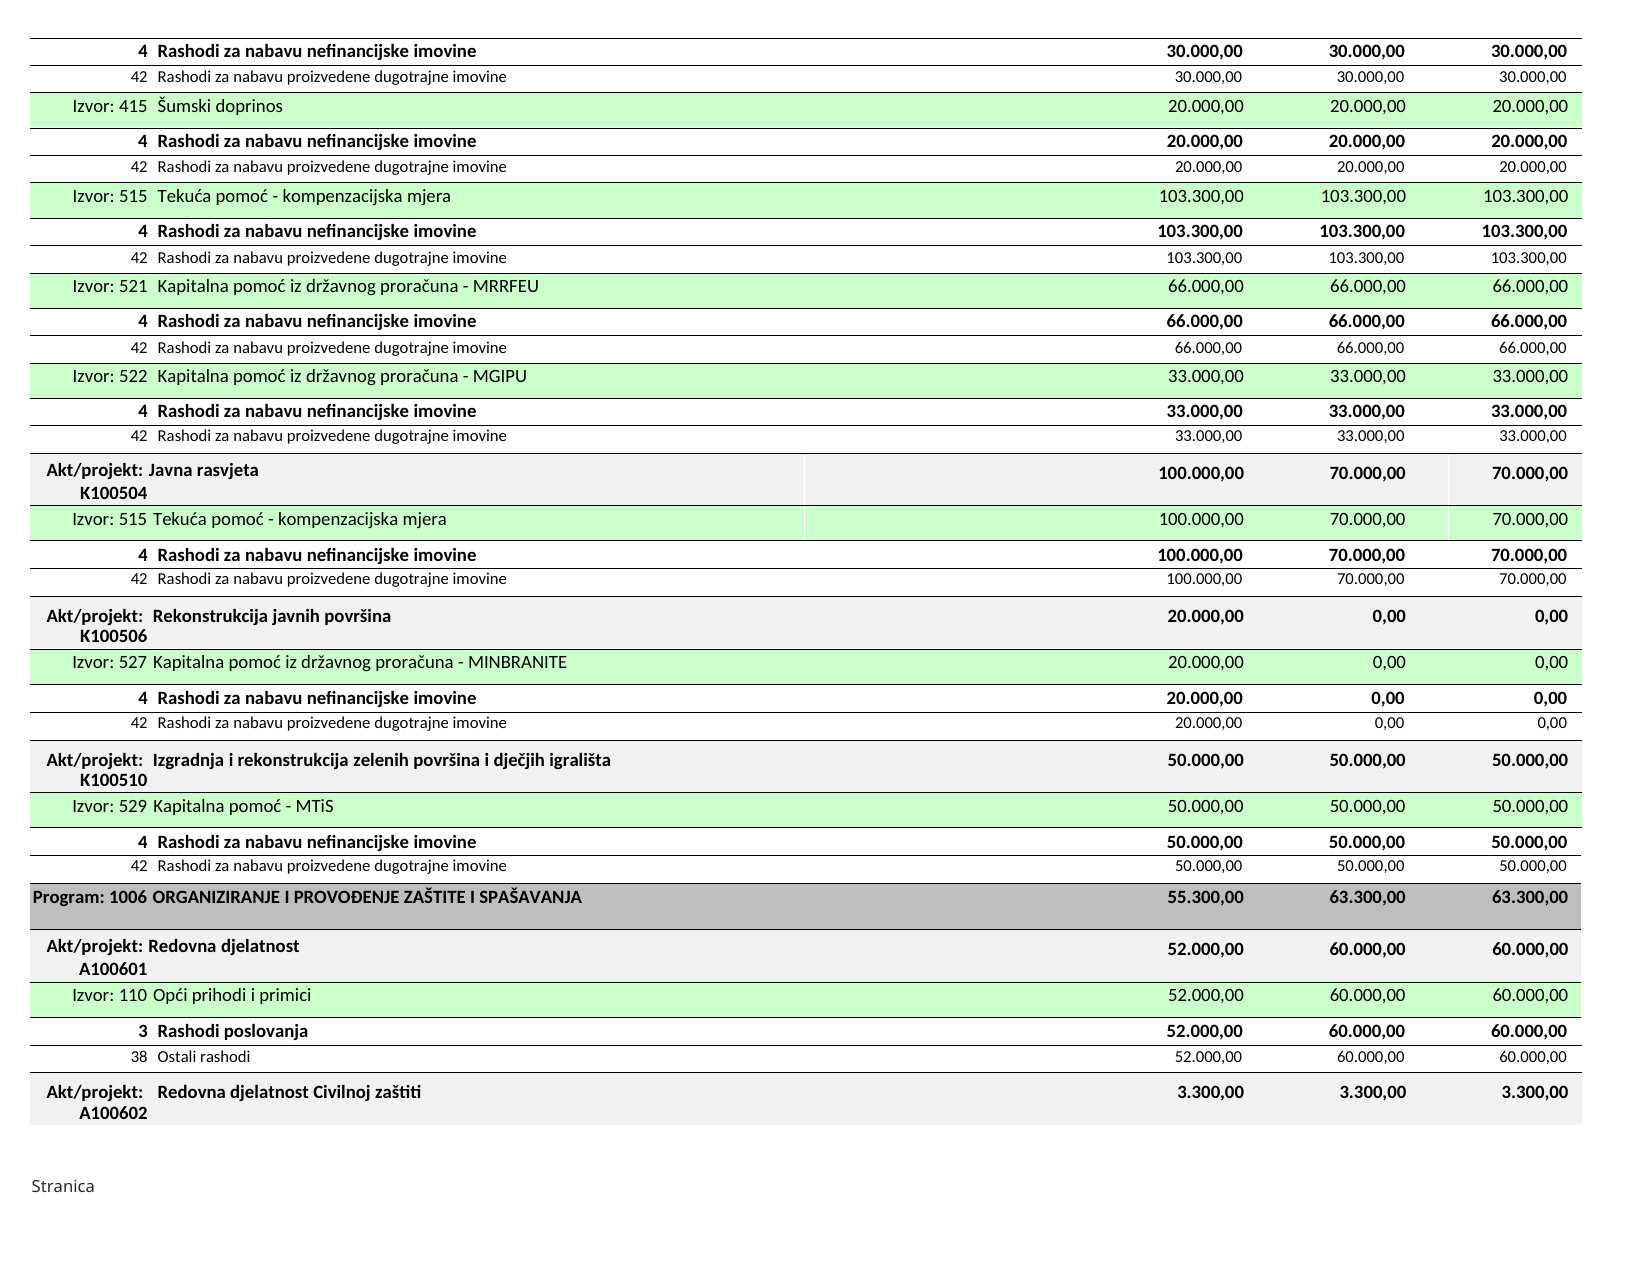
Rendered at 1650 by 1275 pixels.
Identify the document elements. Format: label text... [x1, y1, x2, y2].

table_cell 50.000,00 [836, 856, 1285, 877]
table_cell 20.000,00 [836, 713, 1307, 733]
table_header 55.300,00 [876, 884, 1286, 929]
table_cell 60.000,00 [1448, 983, 1581, 1017]
table_cell 20.000,00 [831, 156, 1281, 182]
table_cell 60.000,00 [1448, 930, 1581, 981]
table_cell 20.000,00 [1281, 93, 1443, 127]
table_cell 3.300,00 [1286, 1073, 1448, 1125]
table_cell 4 [30, 219, 152, 245]
table_header Rashodi za nabavu nefinancijske imovine [152, 39, 831, 65]
table_cell 103.300,00 [1281, 246, 1443, 273]
table_cell 20.000,00 [1281, 129, 1443, 155]
table_cell Kapitalna pomoć iz državnog proračuna - MGIPU [152, 364, 831, 398]
table_cell 4 [30, 309, 152, 335]
table_cell 66.000,00 [1443, 309, 1582, 335]
table_cell 103.300,00 [1443, 246, 1582, 273]
table_header 4 [30, 546, 152, 568]
table_cell Kapitalna pomoć iz državnog proračuna - MRRFEU [152, 274, 831, 308]
table_cell Rashodi za nabavu proizvedene dugotrajne imovine [152, 336, 831, 363]
table_cell 20.000,00 [831, 129, 1281, 155]
table_cell 60.000,00 [1286, 1046, 1448, 1072]
table_cell 103.300,00 [831, 246, 1281, 273]
table_cell 52.000,00 [876, 983, 1286, 1017]
table_cell 70.000,00 [1285, 569, 1447, 590]
table_cell 33.000,00 [831, 399, 1281, 425]
table_cell 60.000,00 [1448, 1046, 1582, 1072]
table_cell 0,00 [1469, 713, 1582, 733]
table_cell 4 [30, 129, 152, 155]
table_cell 50.000,00 [1285, 856, 1447, 877]
table_cell Rashodi za nabavu proizvedene dugotrajne imovine [152, 426, 831, 447]
table_header Akt/projekt: Rekonstrukcija javnih površina K100506 [30, 597, 869, 648]
table_header 30.000,00 [831, 39, 1281, 65]
table_cell Rashodi za nabavu proizvedene dugotrajne imovine [152, 713, 836, 733]
table_cell Rashodi za nabavu nefinancijske imovine [152, 309, 831, 335]
table_cell Ostali rashodi [152, 1046, 793, 1072]
table_cell 42 [30, 156, 152, 182]
table_cell 60.000,00 [1286, 983, 1448, 1017]
table_cell Redovna djelatnost Civilnoj zaštiti [152, 1073, 793, 1125]
table_cell Izvor: 515 [30, 183, 152, 218]
table_cell 0,00 [1308, 650, 1470, 684]
table_cell Rashodi za nabavu nefinancijske imovine [152, 399, 831, 425]
table_cell 70.000,00 [1448, 569, 1582, 590]
table_header 60.000,00 [1286, 1023, 1448, 1044]
table_header 4 [30, 833, 152, 855]
table_cell 20.000,00 [869, 650, 1308, 684]
table_header 63.300,00 [1448, 884, 1581, 929]
table_header 4 [30, 39, 152, 65]
table_cell 52.000,00 [876, 930, 1286, 981]
table_header 50.000,00 [1447, 833, 1581, 855]
table_header 52.000,00 [793, 1023, 1286, 1044]
table_cell 103.300,00 [1443, 183, 1582, 218]
table_cell 66.000,00 [831, 274, 1281, 308]
table_header 50.000,00 [1285, 833, 1447, 855]
table_header 0,00 [1469, 690, 1582, 712]
table_cell 33.000,00 [1443, 399, 1582, 425]
table_cell 103.300,00 [831, 219, 1281, 245]
table_cell Rashodi za nabavu proizvedene dugotrajne imovine [152, 66, 831, 92]
table_cell 70.000,00 [1286, 506, 1448, 540]
table_cell Izvor: 515 Tekuća pomoć - kompenzacijska mjera [30, 506, 804, 540]
table_cell 20.000,00 [831, 93, 1281, 127]
table_cell Izvor: 529 Kapitalna pomoć - MTiS [30, 793, 891, 827]
table_cell Šumski doprinos [152, 93, 831, 127]
table_header 20.000,00 [836, 690, 1307, 712]
table_cell 42 [30, 336, 152, 363]
table_cell 50.000,00 [891, 793, 1286, 827]
table_header 60.000,00 [1448, 1023, 1582, 1044]
table_header Rashodi za nabavu nefinancijske imovine [152, 833, 836, 855]
table_cell Tekuća pomoć - kompenzacijska mjera [152, 183, 831, 218]
table_cell Rashodi za nabavu nefinancijske imovine [152, 219, 831, 245]
table_cell 3.300,00 [1448, 1073, 1582, 1125]
table_header 0,00 [1308, 597, 1470, 648]
table_header 30.000,00 [1443, 39, 1582, 65]
table_cell 103.300,00 [1281, 183, 1443, 218]
table_cell 30.000,00 [831, 66, 1281, 92]
table_cell 33.000,00 [1281, 364, 1443, 398]
table_header 70.000,00 [1449, 454, 1582, 505]
table_cell 33.000,00 [831, 364, 1281, 398]
table_header 100.000,00 [805, 454, 1286, 505]
table_cell 50.000,00 [1286, 793, 1449, 827]
table_cell 42 [30, 246, 152, 273]
table_header Rashodi za nabavu nefinancijske imovine [152, 546, 831, 568]
table_cell Izvor: 415 [30, 93, 152, 127]
table_cell 52.000,00 [793, 1046, 1286, 1072]
table_cell 66.000,00 [1281, 309, 1443, 335]
table_cell 66.000,00 [1281, 336, 1443, 363]
table_header 70.000,00 [1286, 454, 1448, 505]
table_cell 103.300,00 [1281, 219, 1443, 245]
table_cell 4 [30, 399, 152, 425]
table_cell 60.000,00 [1286, 930, 1448, 981]
table_cell 30.000,00 [1281, 66, 1443, 92]
table_header 20.000,00 [869, 597, 1308, 648]
table_cell Izvor: 522 [30, 364, 152, 398]
table_cell Rashodi za nabavu nefinancijske imovine [152, 129, 831, 155]
table_cell 42 [30, 856, 152, 877]
table_cell 33.000,00 [1281, 399, 1443, 425]
table_header 3 [30, 1023, 152, 1044]
table_cell 66.000,00 [1281, 274, 1443, 308]
table_header 100.000,00 [831, 546, 1285, 568]
table_header 70.000,00 [1448, 546, 1582, 568]
table_cell 66.000,00 [1443, 336, 1582, 363]
table_cell 66.000,00 [831, 309, 1281, 335]
table_cell 42 [30, 426, 152, 447]
table_cell 42 [30, 66, 152, 92]
table_header 30.000,00 [1281, 39, 1443, 65]
table_header 50.000,00 [836, 833, 1285, 855]
table_header 63.300,00 [1286, 884, 1448, 929]
table_header 0,00 [1470, 597, 1582, 648]
table_cell 42 [30, 713, 152, 733]
table_cell 66.000,00 [1443, 274, 1582, 308]
table_cell 42 [30, 569, 152, 590]
table_cell 70.000,00 [1449, 506, 1582, 540]
table_header Rashodi za nabavu nefinancijske imovine [152, 690, 836, 712]
table_cell 103.300,00 [1443, 219, 1582, 245]
table_cell Rashodi za nabavu proizvedene dugotrajne imovine [152, 856, 836, 877]
table_header Akt/projekt: Izgradnja i rekonstrukcija zelenih površina i dječjih igrališta K100510 [30, 741, 891, 792]
table_cell 20.000,00 [1443, 156, 1582, 182]
table_cell Akt/projekt: A100602 [30, 1073, 152, 1125]
table_header Rashodi poslovanja [152, 1023, 793, 1044]
table_cell 0,00 [1470, 650, 1582, 684]
table_cell 20.000,00 [1443, 129, 1582, 155]
table_cell 33.000,00 [831, 426, 1281, 447]
table_cell Rashodi za nabavu proizvedene dugotrajne imovine [152, 569, 831, 590]
table_cell Rashodi za nabavu proizvedene dugotrajne imovine [152, 246, 831, 273]
table_cell 20.000,00 [1281, 156, 1443, 182]
table_cell 33.000,00 [1281, 426, 1443, 447]
table_cell 50.000,00 [1449, 793, 1582, 827]
table_cell 30.000,00 [1443, 66, 1582, 92]
table_cell 20.000,00 [1443, 93, 1582, 127]
table_header 50.000,00 [1449, 741, 1582, 792]
table_cell Izvor: 521 [30, 274, 152, 308]
table_cell Rashodi za nabavu proizvedene dugotrajne imovine [152, 156, 831, 182]
table_cell 0,00 [1307, 713, 1469, 733]
table_cell Izvor: 110 Opći prihodi i primici [30, 983, 876, 1017]
table_cell 100.000,00 [831, 569, 1285, 590]
table_header 0,00 [1307, 690, 1469, 712]
table_cell 100.000,00 [805, 506, 1286, 540]
table_cell 103.300,00 [831, 183, 1281, 218]
table_cell 33.000,00 [1443, 426, 1582, 447]
table_cell Akt/projekt: Redovna djelatnost A100601 [30, 930, 876, 981]
table_cell 38 [30, 1046, 152, 1072]
table_header 50.000,00 [891, 741, 1286, 792]
table_cell 3.300,00 [793, 1073, 1286, 1125]
table_cell 50.000,00 [1447, 856, 1581, 877]
table_header Akt/projekt: Javna rasvjeta K100504 [30, 454, 804, 505]
table_cell 66.000,00 [831, 336, 1281, 363]
table_header 4 [30, 690, 152, 712]
table_cell Izvor: 527 Kapitalna pomoć iz državnog proračuna - MINBRANITE [30, 650, 869, 684]
table_header Program: 1006 ORGANIZIRANJE I PROVOĐENJE ZAŠTITE I SPAŠAVANJA [30, 884, 876, 929]
table_cell 33.000,00 [1443, 364, 1582, 398]
table_header 50.000,00 [1286, 741, 1449, 792]
table_header 70.000,00 [1285, 546, 1447, 568]
